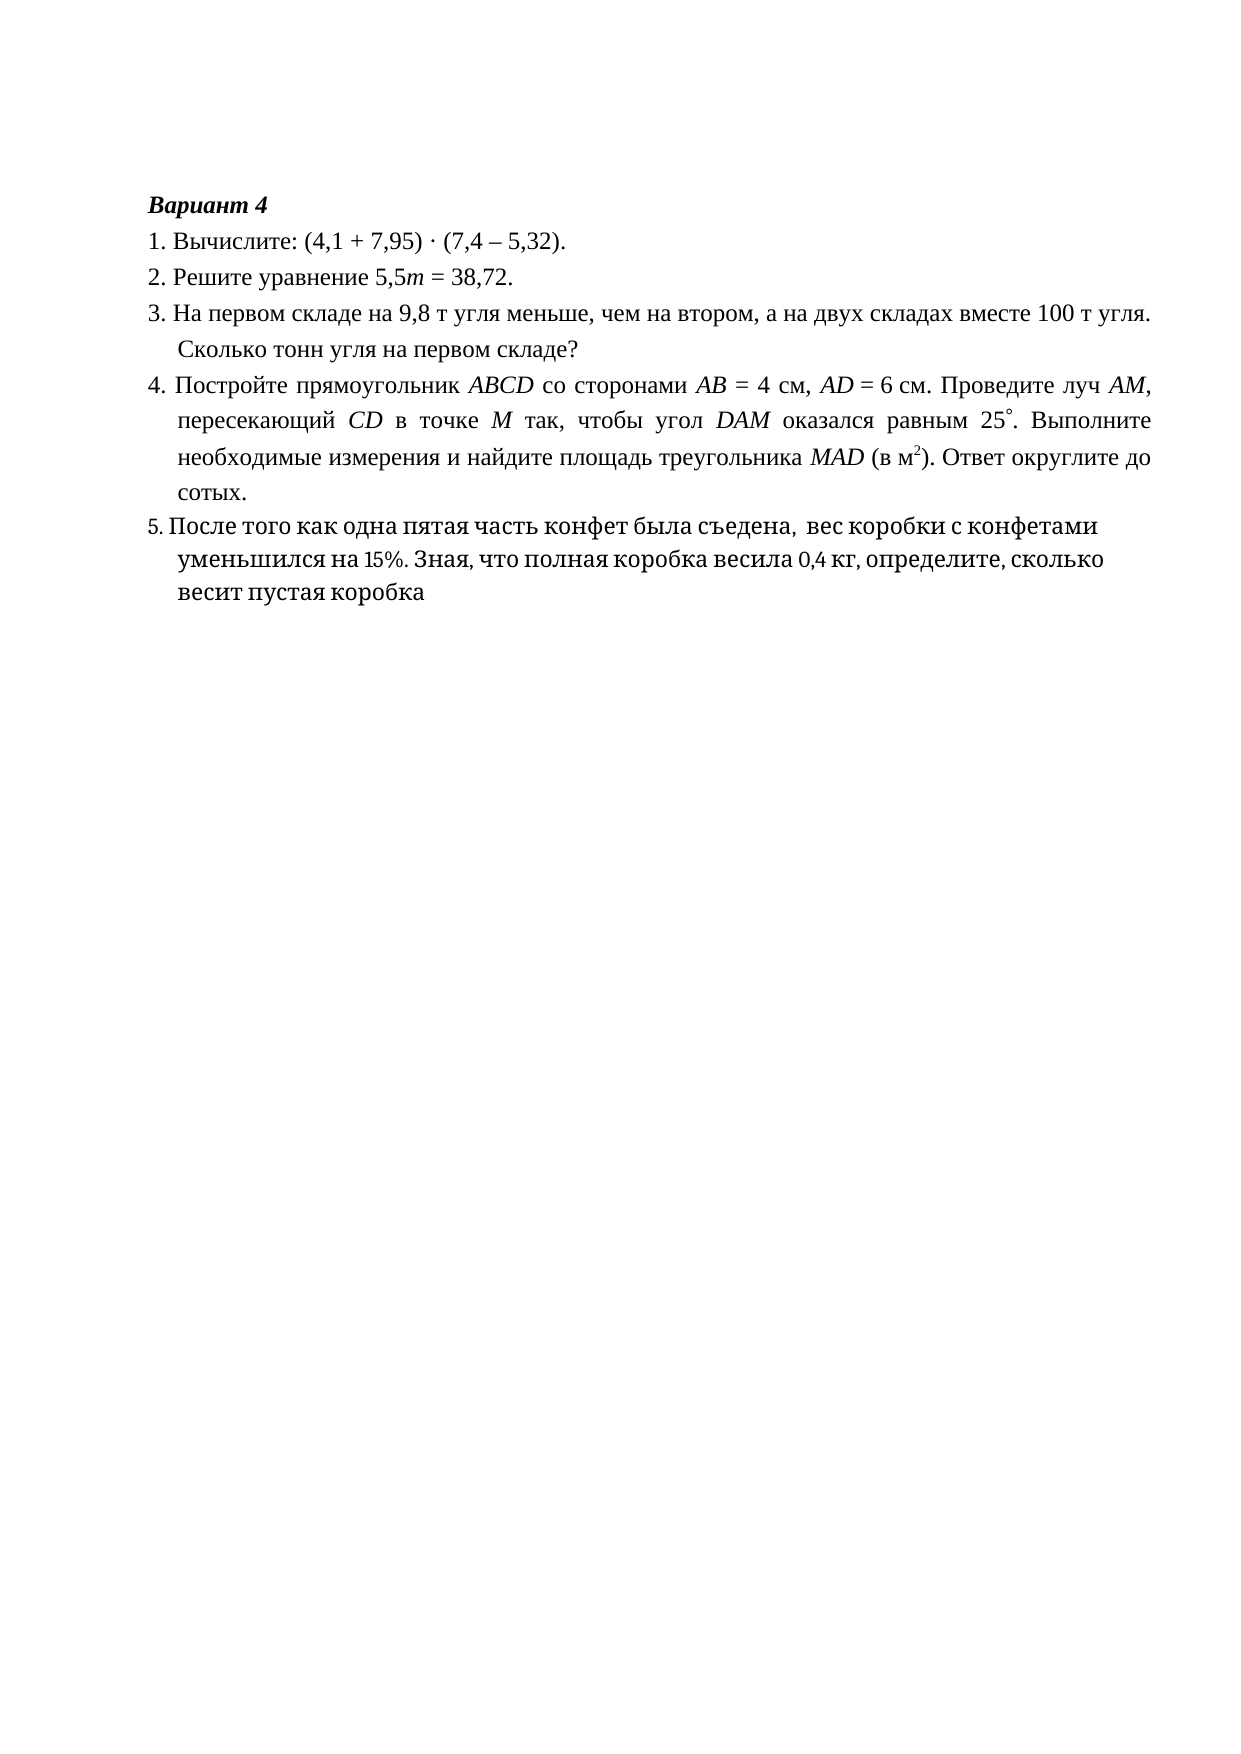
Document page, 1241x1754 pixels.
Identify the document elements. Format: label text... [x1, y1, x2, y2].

text 4. Постройте прямоугольник ABCD со сторонами AB = 4 см, AD = 6 см. Проведите луч AM, пересекающий СD в точке M так, чтобы угол DAM оказался равным 25. Выполните необходимые измерения и найдите площадь треугольника MAD (в м2). Ответ округлите до сотых. [148, 370, 1152, 506]
text 3. На первом складе на 9,8 т угля меньше, чем на втором, а на двух складах вместе 100 т угля. Сколько тонн угля на первом складе? [148, 298, 1152, 362]
subtitle 5. После того как одна пятая часть конфет была съедена, вес коробки с конфетами уменьшился на 15%. Зная, что полная коробка весила 0,4 кг, определите, сколько весит пустая коробка [148, 513, 1152, 606]
text 2. Решите уравнение 5,5m = 38,72. [148, 262, 1152, 291]
text 1. Вычислите: (4,1 + 7,95) · (7,4 – 5,32). [148, 226, 1152, 255]
text Вариант 4 [148, 190, 1152, 219]
